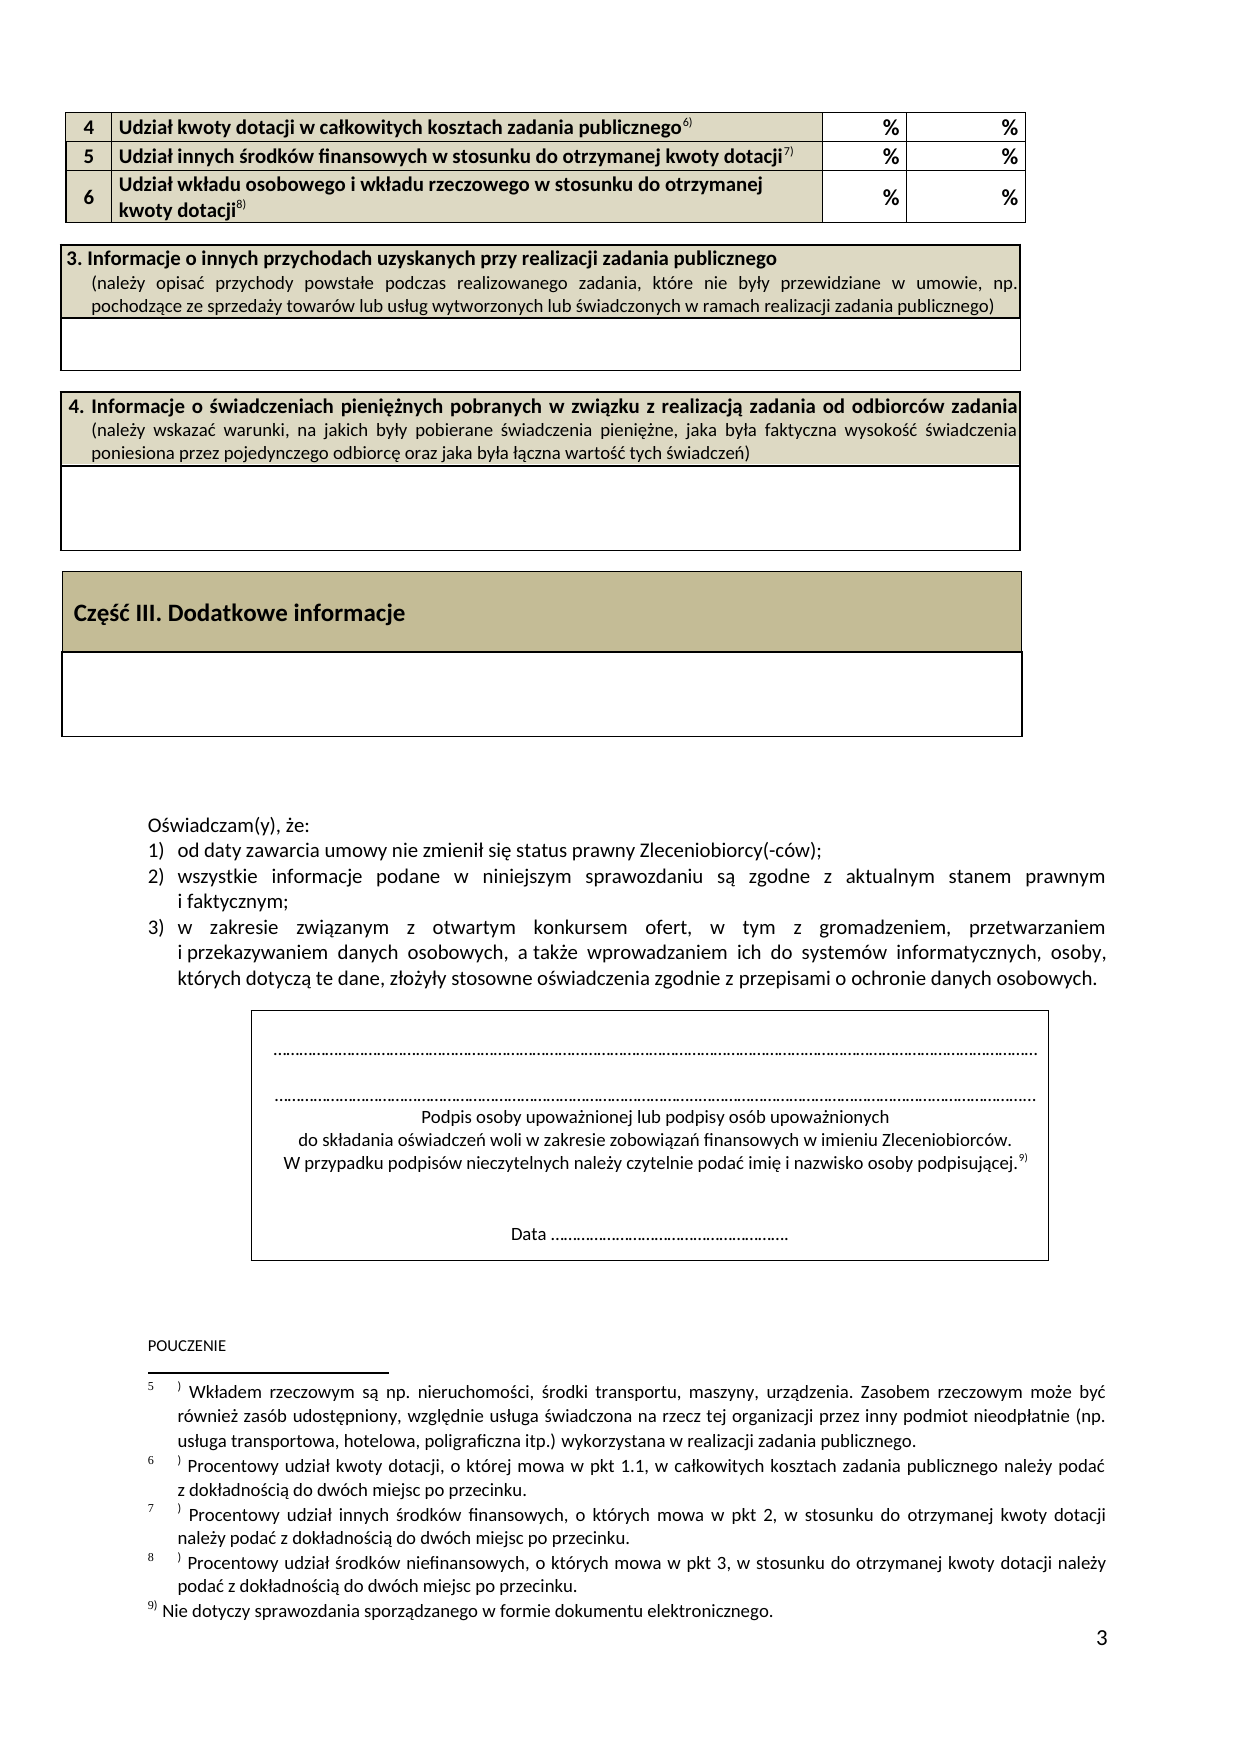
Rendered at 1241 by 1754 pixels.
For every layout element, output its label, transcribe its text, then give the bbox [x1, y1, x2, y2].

table_cell Udział wkładu osobowego i wkładu rzeczowego w stosunku do otrzymanej kwoty dotacji) [112, 171, 822, 222]
table_cell [63, 653, 1021, 736]
table_header 4. Informacje o świadczeniach pieniężnych pobranych w związku z realizacją zadania od odbiorców zadania (należy wskazać warunki, na jakich były pobierane świadczenia pieniężne, jaka była faktyczna wysokość świadczenia poniesiona przez pojedynczego odbiorcę oraz jaka była łączna wartość tych świadczeń) [62, 393, 1019, 464]
table_cell % [907, 142, 1025, 170]
text 1) od daty zawarcia umowy nie zmienił się status prawny Zleceniobiorcy(-ców); [148, 838, 1107, 863]
table_header …………………………………………………………………………………………………………………………………………………………… ……………………………………………………………………………………..…………………………………………………………………... Podpis osoby upoważnionej lub podpisy osób upoważnionych do składania oświadczeń woli w zakresie zobowiązań finansowych w imieniu Zleceniobiorców. W przypadku podpisów nieczytelnych należy czytelnie podać imię i nazwisko osoby podpisującej.) Data ………………………………………………. [252, 1011, 1048, 1259]
table_cell % [823, 113, 906, 141]
table_cell [62, 319, 1020, 370]
table_cell Udział kwoty dotacji w całkowitych kosztach zadania publicznego) [112, 113, 822, 141]
table_cell % [907, 113, 1025, 141]
table_cell 5 [67, 142, 111, 170]
text POUCZENIE [148, 1336, 1107, 1356]
table_cell 4 [66, 113, 111, 141]
table_cell % [823, 142, 906, 170]
table_cell % [823, 171, 906, 222]
text 3) w zakresie związanym z otwartym konkursem ofert, w tym z gromadzeniem, przetwarzaniem i przekazywaniem danych osobowych, a także wprowadzaniem ich do systemów informatycznych, osoby, których dotyczą te dane, złożyły stosowne oświadczenia zgodnie z przepisami o ochronie danych osobowych. [148, 914, 1107, 990]
table_cell 6 [67, 171, 111, 222]
table_cell Udział innych środków finansowych w stosunku do otrzymanej kwoty dotacji) [112, 142, 822, 170]
text 2) wszystkie informacje podane w niniejszym sprawozdaniu są zgodne z aktualnym stanem prawnym i faktycznym; [148, 863, 1107, 914]
table_cell % [907, 171, 1025, 222]
table_header 3. Informacje o innych przychodach uzyskanych przy realizacji zadania publicznego (należy opisać przychody powstałe podczas realizowanego zadania, które nie były przewidziane w umowie, np. pochodzące ze sprzedaży towarów lub usług wytworzonych lub świadczonych w ramach realizacji zadania publicznego) [62, 246, 1019, 317]
table_header Część III. Dodatkowe informacje [63, 572, 1021, 651]
text Oświadczam(y), że: [148, 812, 1107, 838]
table_cell [62, 467, 1019, 550]
